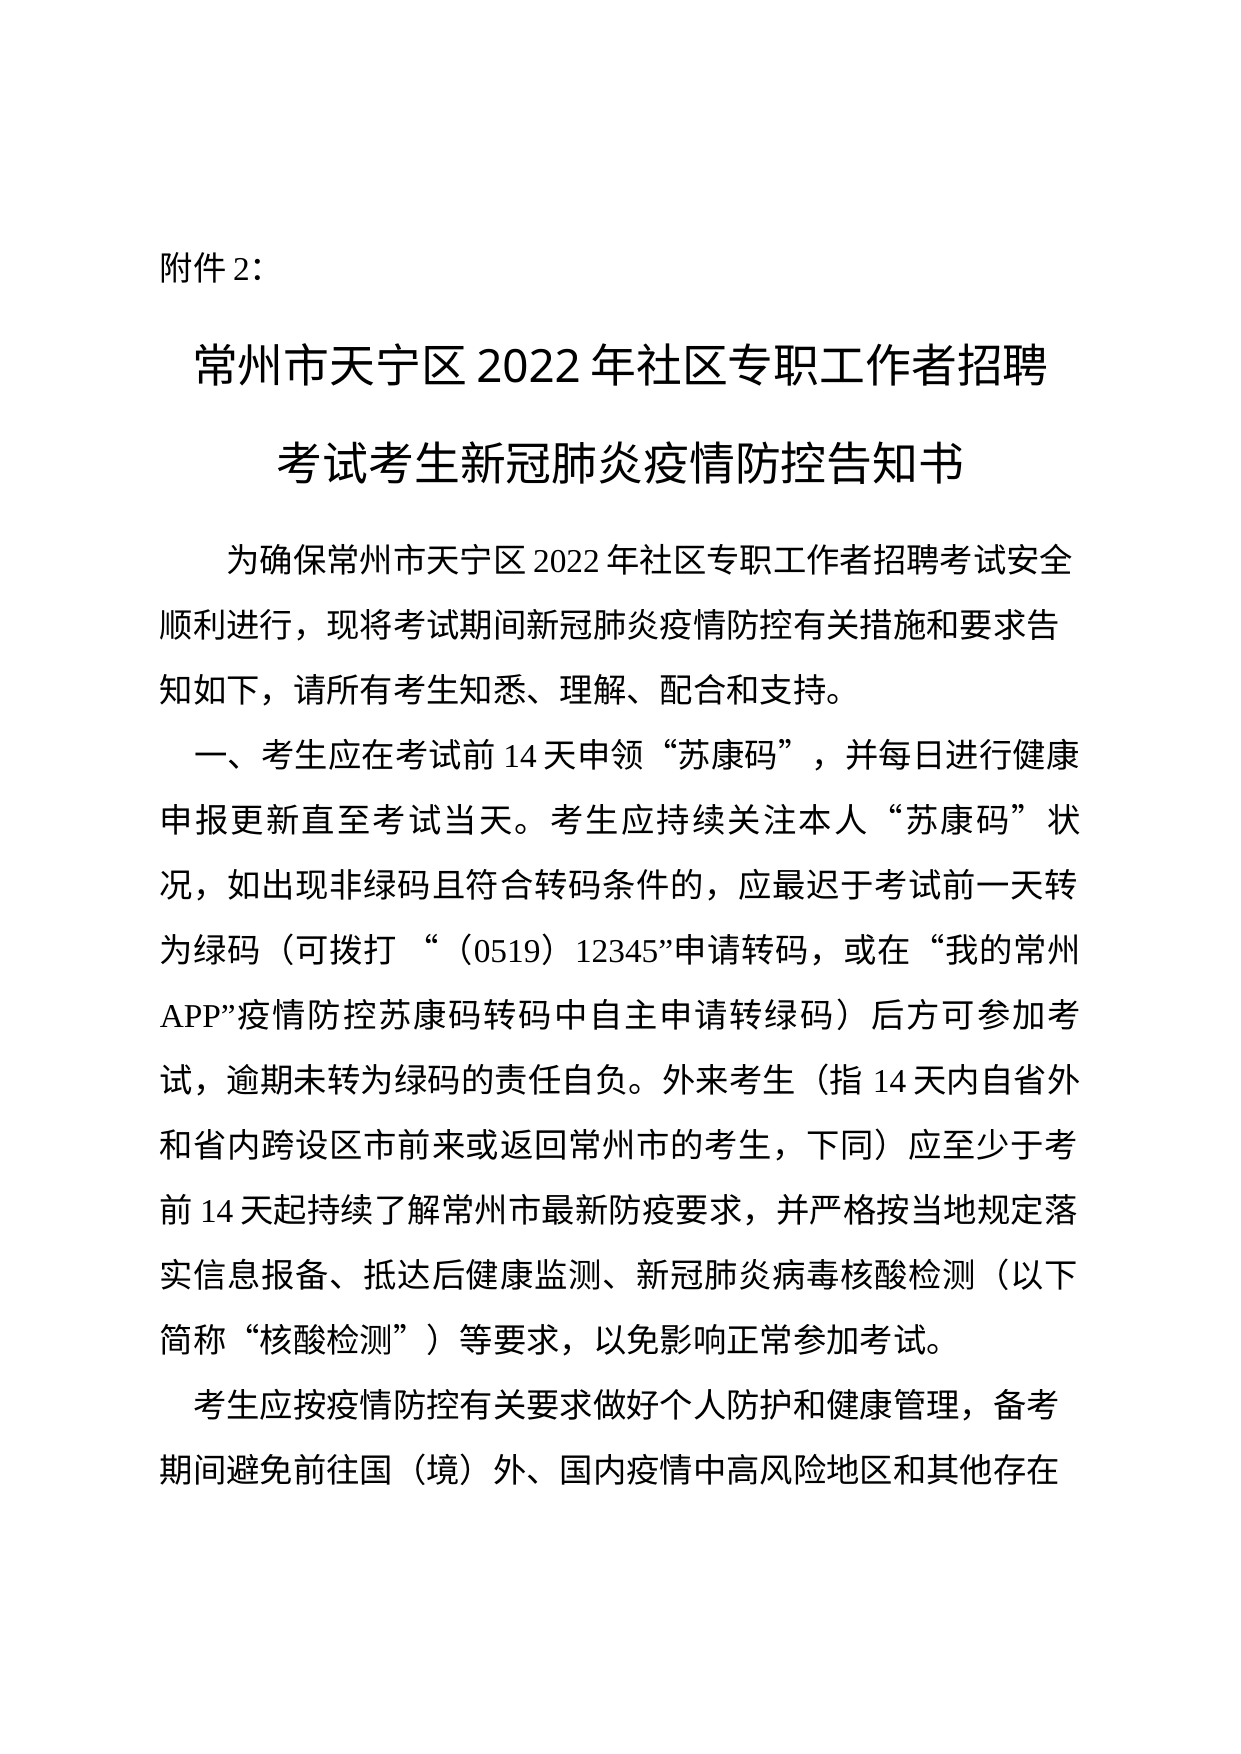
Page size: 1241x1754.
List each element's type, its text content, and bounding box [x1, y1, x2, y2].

text 考试考生新冠肺炎疫情防控告知书 [159, 412, 1081, 509]
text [159, 1371, 1081, 1501]
text 附件2： [159, 233, 1081, 298]
text 为确保常州市天宁区2022年社区专职工作者招聘考试安全顺利进行，现将考试期间新冠肺炎疫情防控有关措施和要求告知如下，请所有考生知悉、理解、配合和支持。 [159, 526, 1081, 721]
text 常州市天宁区2022年社区专职工作者招聘 [159, 314, 1081, 412]
text 一、考生应在考试前14天申领“苏康码”，并每日进行健康申报更新直至考试当天。考生应持续关注本人“苏康码”状况，如出现非绿码且符合转码条件的，应最迟于考试前一天转为绿码（可拨打 “（0519）12345”申请转码，或在“我的常州APP”疫情防控苏康码转码中自主申请转绿码）后方可参加考试，逾期未转为绿码的责任自负。外来考生（指14天内自省外和省内跨设区市前来或返回常州市的考生，下同）应至少于考前14天起持续了解常州市最新防疫要求，并严格按当地规定落实信息报备、抵达后健康监测、新冠肺炎病毒核酸检测（以下简称“核酸检测”）等要求，以免影响正常参加考试。 [159, 721, 1081, 1371]
